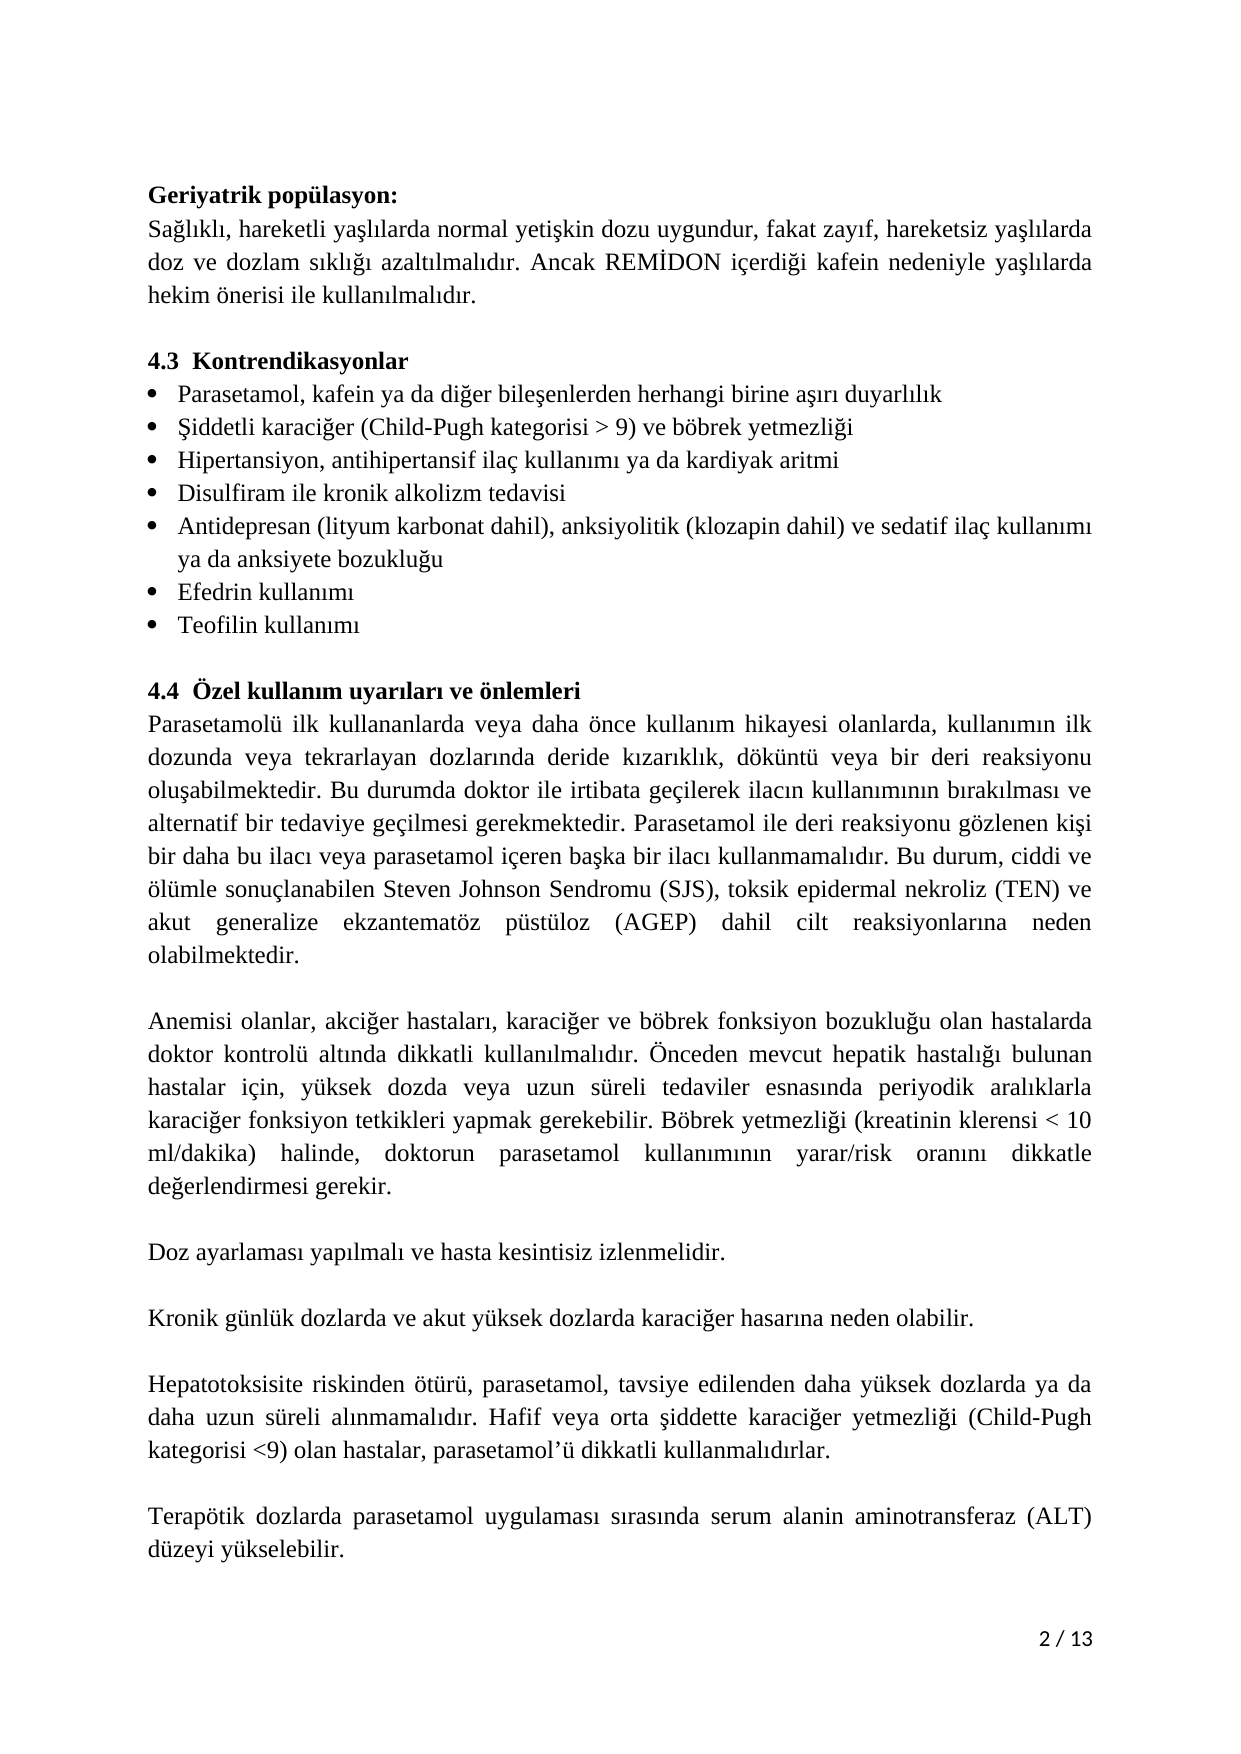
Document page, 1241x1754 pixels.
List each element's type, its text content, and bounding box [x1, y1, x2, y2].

text Sağlıklı, hareketli yaşlılarda normal yetişkin dozu uygundur, fakat zayıf, hareketsiz yaşlılarda doz ve dozlam sıklığı azaltılmalıdır. Ancak REMİDON içerdiği kafein nedeniyle yaşlılarda hekim önerisi ile kullanılmalıdır. [148, 214, 1093, 308]
list Hipertansiyon, antihipertansif ilaç kullanımı ya da kardiyak aritmi [148, 445, 1093, 473]
list Kontrendikasyonlar [148, 346, 1093, 374]
list Şiddetli karaciğer (Child-Pugh kategorisi > 9) ve böbrek yetmezliği [148, 412, 1093, 441]
text Geriyatrik popülasyon: [148, 181, 1093, 209]
text Doz ayarlaması yapılmalı ve hasta kesintisiz izlenmelidir. [148, 1237, 1093, 1266]
text Terapötik dozlarda parasetamol uygulaması sırasında serum alanin aminotransferaz (ALT) düzeyi yükselebilir. [148, 1501, 1093, 1563]
text Hepatotoksisite riskinden ötürü, parasetamol, tavsiye edilenden daha yüksek dozlarda ya da daha uzun süreli alınmamalıdır. Hafif veya orta şiddette karaciğer yetmezliği (Child-Pugh kategorisi <9) olan hastalar, parasetamol’ü dikkatli kullanmalıdırlar. [148, 1369, 1093, 1464]
list Efedrin kullanımı [148, 577, 1093, 606]
list Disulfiram ile kronik alkolizm tedavisi [148, 478, 1093, 507]
list Parasetamol, kafein ya da diğer bileşenlerden herhangi birine aşırı duyarlılık [148, 379, 1093, 407]
list Özel kullanım uyarıları ve önlemleri [148, 676, 1093, 705]
text Kronik günlük dozlarda ve akut yüksek dozlarda karaciğer hasarına neden olabilir. [148, 1303, 1093, 1332]
list Antidepresan (lityum karbonat dahil), anksiyolitik (klozapin dahil) ve sedatif ilaç kullanımı ya da anksiyete bozukluğu [148, 511, 1093, 573]
text Anemisi olanlar, akciğer hastaları, karaciğer ve böbrek fonksiyon bozukluğu olan hastalarda doktor kontrolü altında dikkatli kullanılmalıdır. Önceden mevcut hepatik hastalığı bulunan hastalar için, yüksek dozda veya uzun süreli tedaviler esnasında periyodik aralıklarla karaciğer fonksiyon tetkikleri yapmak gerekebilir. Böbrek yetmezliği (kreatinin klerensi < 10 ml/dakika) halinde, doktorun parasetamol kullanımının yarar/risk oranını dikkatle değerlendirmesi gerekir. [148, 1006, 1093, 1200]
list Teofilin kullanımı [148, 610, 1093, 639]
text Parasetamolü ilk kullananlarda veya daha önce kullanım hikayesi olanlarda, kullanımın ilk dozunda veya tekrarlayan dozlarında deride kızarıklık, döküntü veya bir deri reaksiyonu oluşabilmektedir. Bu durumda doktor ile irtibata geçilerek ilacın kullanımının bırakılması ve alternatif bir tedaviye geçilmesi gerekmektedir. Parasetamol ile deri reaksiyonu gözlenen kişi bir daha bu ilacı veya parasetamol içeren başka bir ilacı kullanmamalıdır. Bu durum, ciddi ve ölümle sonuçlanabilen Steven Johnson Sendromu (SJS), toksik epidermal nekroliz (TEN) ve akut generalize ekzantematöz püstüloz (AGEP) dahil cilt reaksiyonlarına neden olabilmektedir. [148, 709, 1093, 969]
